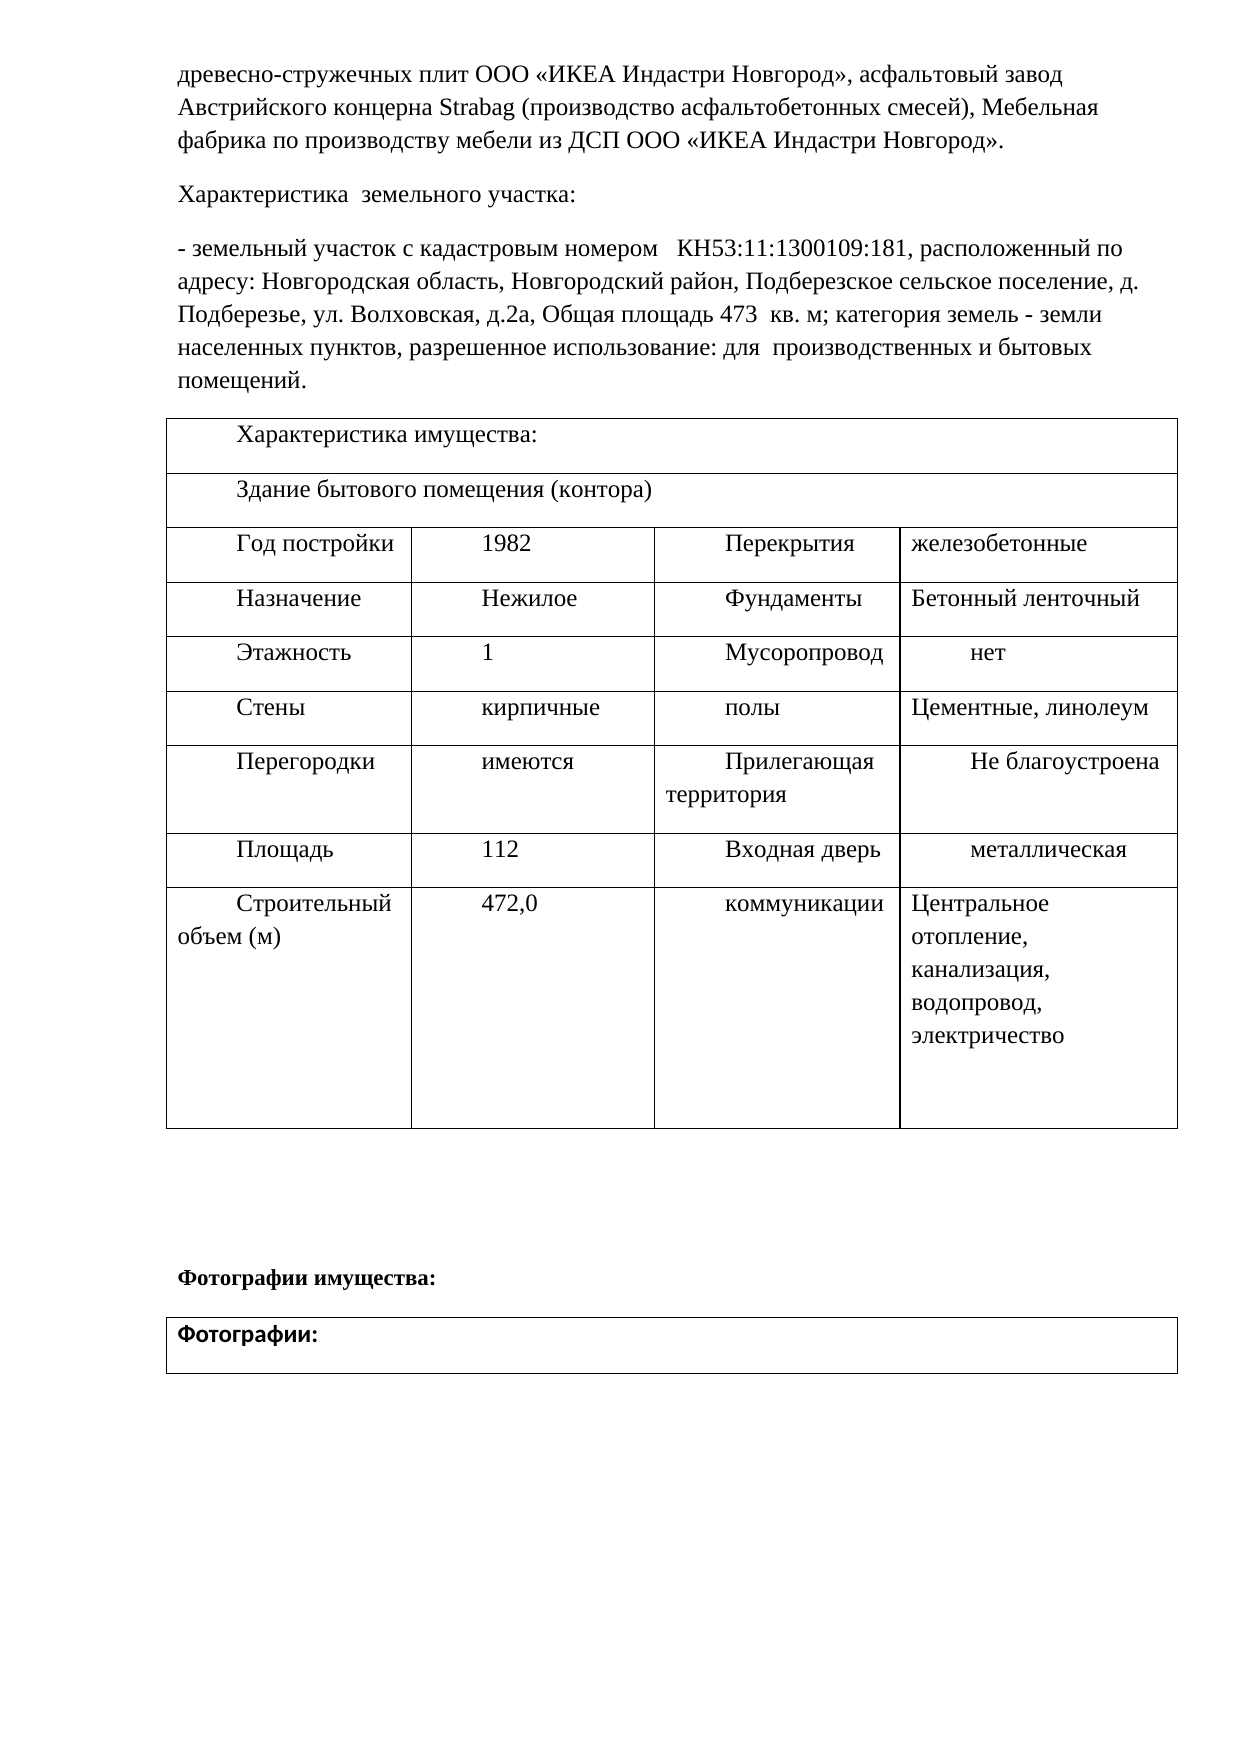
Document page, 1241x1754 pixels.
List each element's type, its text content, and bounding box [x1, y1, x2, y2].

table_cell 472,0 [412, 888, 654, 1128]
table_cell Строительный объем (м) [167, 888, 411, 1128]
table_cell Мусоропровод [655, 637, 899, 691]
table_cell Назначение [167, 583, 411, 636]
table_cell Год постройки [167, 528, 411, 582]
table_cell Площадь [167, 834, 411, 887]
table_cell Входная дверь [655, 834, 899, 887]
table_cell Прилегающая территория [655, 746, 899, 833]
table_header Фотографии: [167, 1318, 1177, 1373]
table_cell Стены [167, 692, 411, 745]
table_cell железобетонные [901, 528, 1177, 582]
table_cell имеются [412, 746, 654, 833]
table_cell 112 [412, 834, 654, 887]
table_cell Перегородки [167, 746, 411, 833]
table_cell коммуникации [655, 888, 899, 1128]
table_header Характеристика имущества: [167, 419, 1177, 473]
table_cell 1982 [412, 528, 654, 582]
table_cell полы [655, 692, 899, 745]
table_cell Здание бытового помещения (контора) [167, 474, 1177, 527]
table_cell нет [901, 637, 1177, 691]
table_cell Центральное отопление, канализация, водопровод, электричество [901, 888, 1177, 1128]
table_cell металлическая [901, 834, 1177, 887]
table_cell Бетонный ленточный [901, 583, 1177, 636]
table_cell кирпичные [412, 692, 654, 745]
table_cell 1 [412, 637, 654, 691]
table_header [166, 59, 1178, 418]
table_cell Нежилое [412, 583, 654, 636]
table_cell Не благоустроена [901, 746, 1177, 833]
table_cell Перекрытия [655, 528, 899, 582]
table_cell Фундаменты [655, 583, 899, 636]
table_cell Этажность [167, 637, 411, 691]
text Фотографии имущества: [177, 1264, 1167, 1291]
table_cell Цементные, линолеум [901, 692, 1177, 745]
